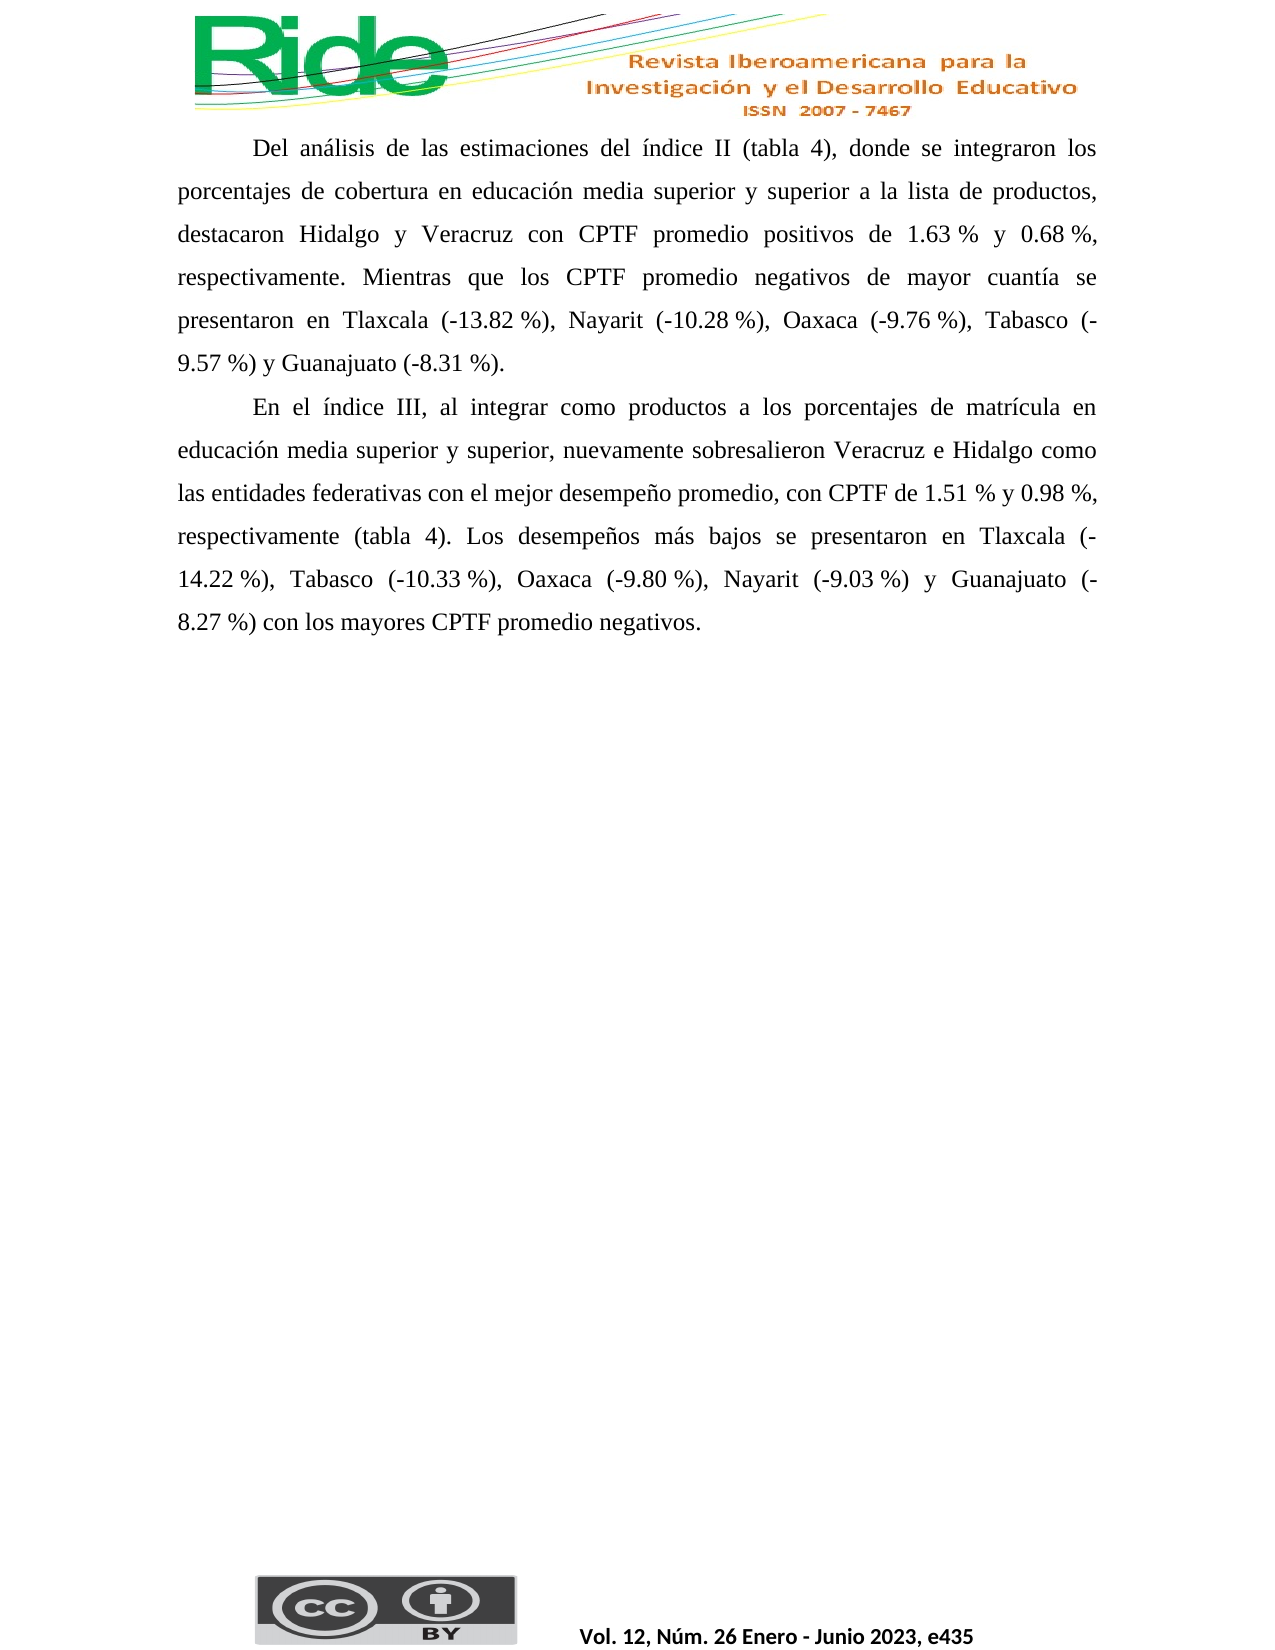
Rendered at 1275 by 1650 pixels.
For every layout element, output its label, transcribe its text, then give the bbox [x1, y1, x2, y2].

text Del análisis de las estimaciones del índice II (tabla 4), donde se integraron los porcentajes de cobertura en educación media superior y superior a la lista de productos, destacaron Hidalgo y Veracruz con CPTF promedio positivos de 1.63 % y 0.68 %, respectivamente. Mientras que los CPTF promedio negativos de mayor cuantía se presentaron en Tlaxcala (-13.82 %), Nayarit (-10.28 %), Oaxaca (-9.76 %), Tabasco (-9.57 %) y Guanajuato (-8.31 %). [177, 133, 1098, 377]
text En el índice III, al integrar como productos a los porcentajes de matrícula en educación media superior y superior, nuevamente sobresalieron Veracruz e Hidalgo como las entidades federativas con el mejor desempeño promedio, con CPTF de 1.51 % y 0.98 %, respectivamente (tabla 4). Los desempeños más bajos se presentaron en Tlaxcala (-14.22 %), Tabasco (-10.33 %), Oaxaca (-9.80 %), Nayarit (-9.03 %) y Guanajuato (-8.27 %) con los mayores CPTF promedio negativos. [177, 392, 1098, 636]
picture [194, 14, 1081, 119]
picture [254, 1575, 518, 1645]
